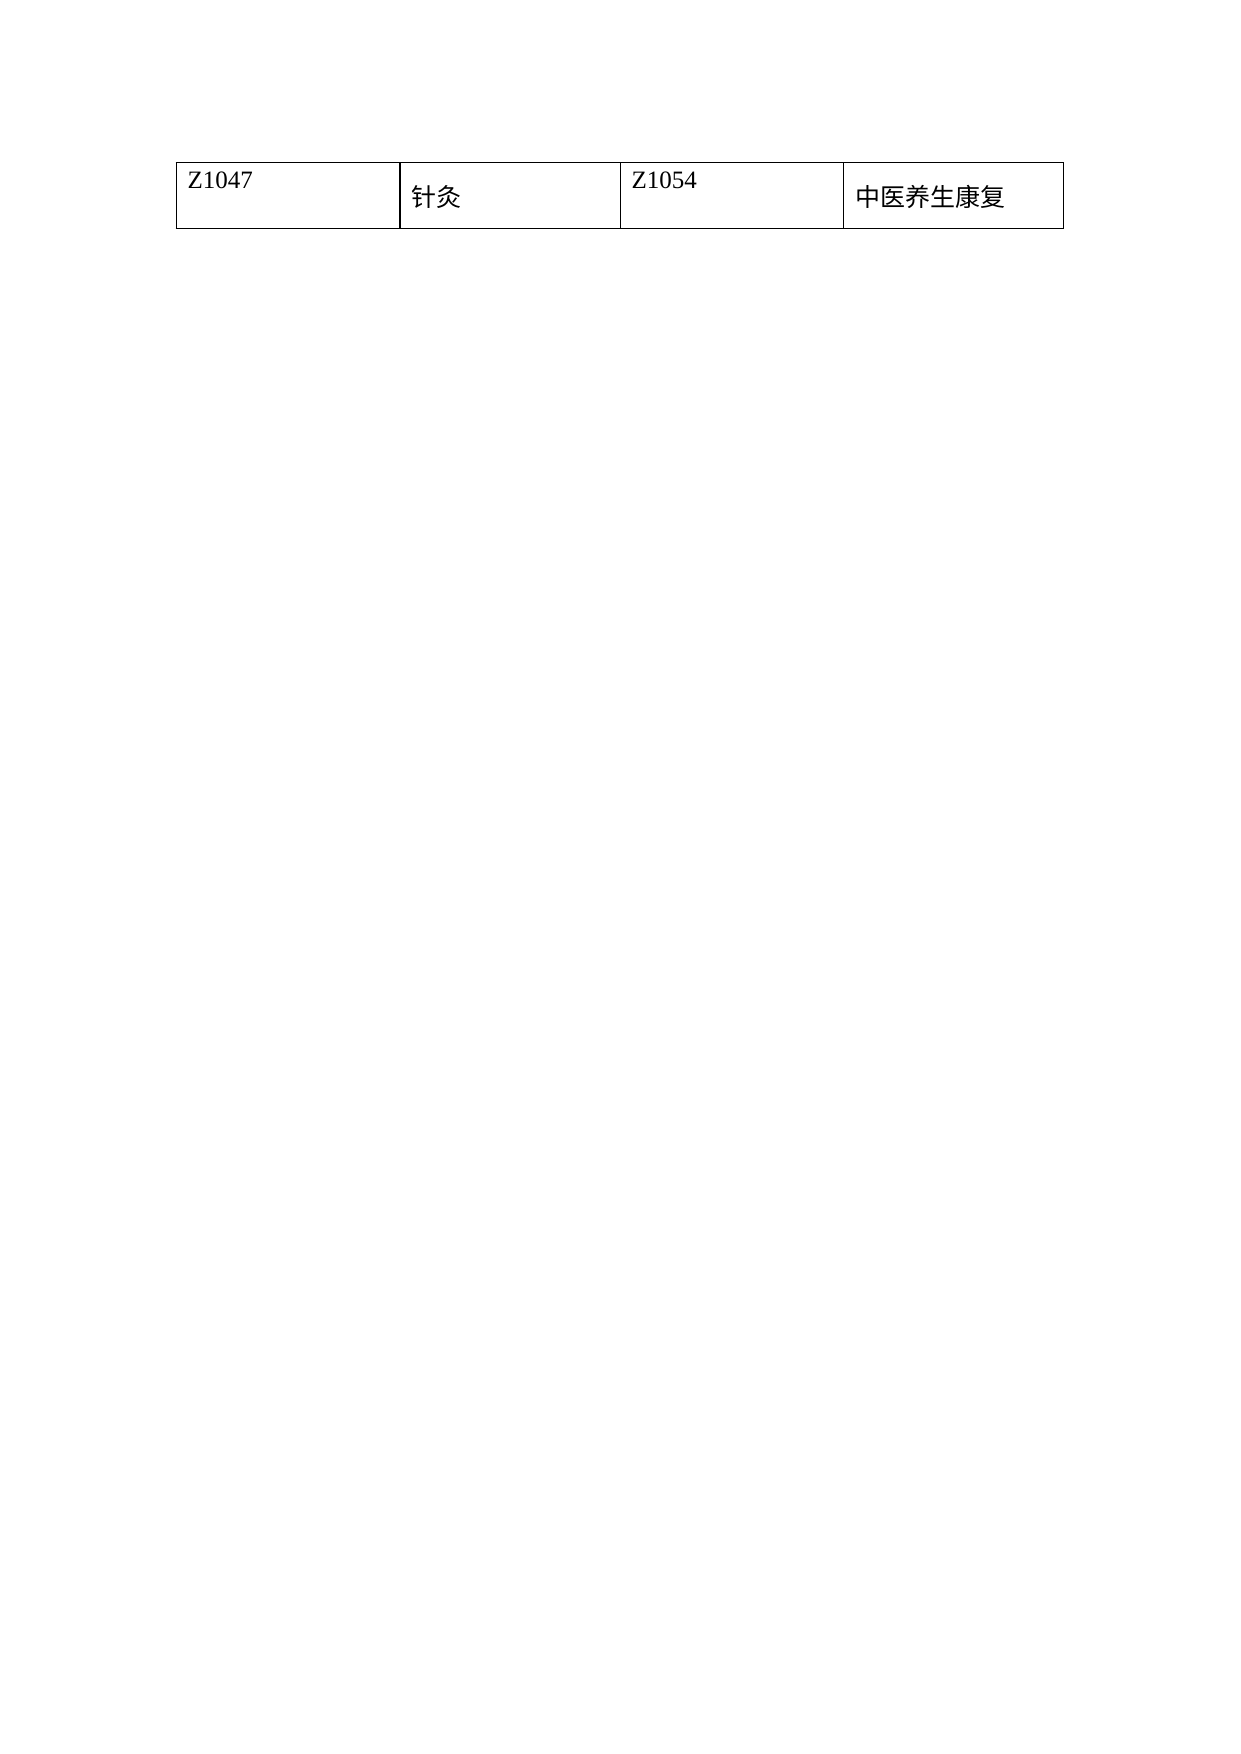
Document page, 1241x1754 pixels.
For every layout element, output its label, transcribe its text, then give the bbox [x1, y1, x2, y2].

table_cell Z1047 [177, 163, 399, 228]
table_cell 中医养生康复 [844, 163, 1063, 228]
table_cell 针灸 [401, 163, 620, 228]
table_cell Z1054 [621, 163, 843, 228]
